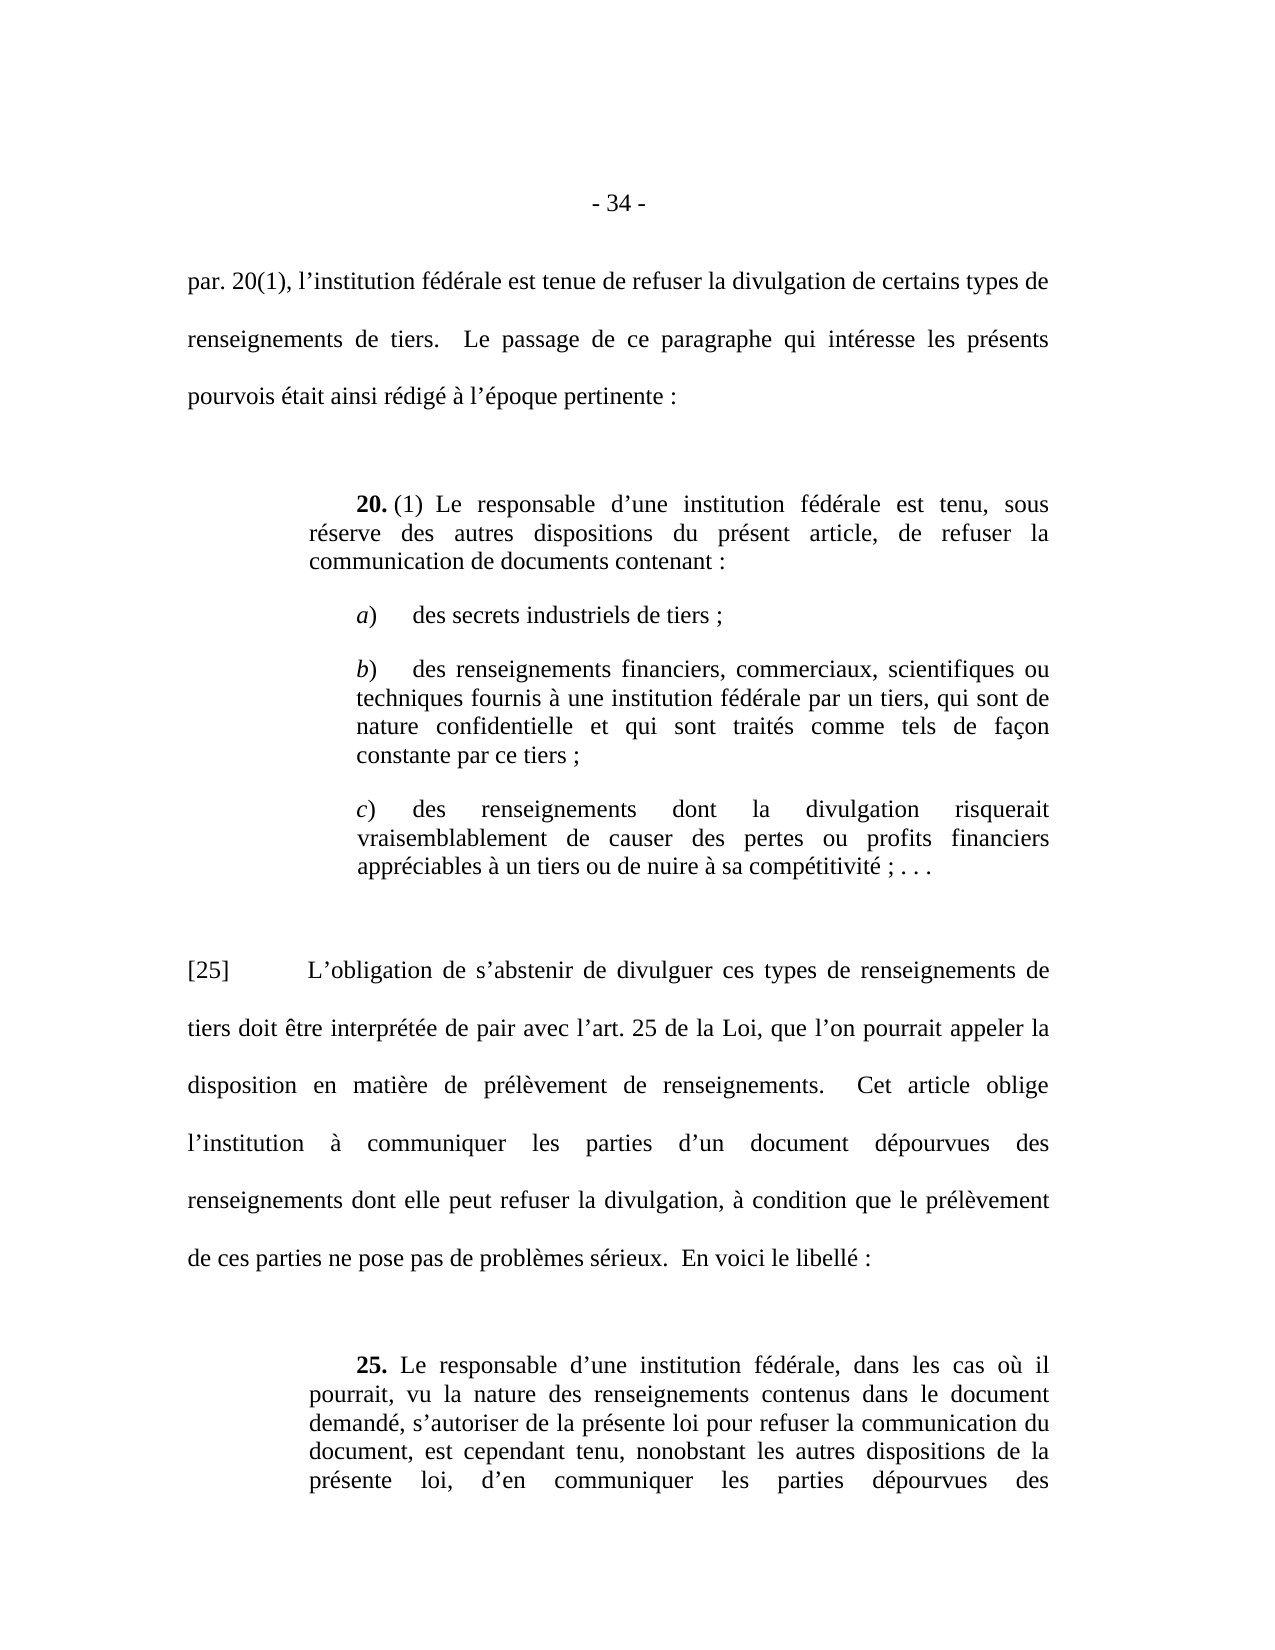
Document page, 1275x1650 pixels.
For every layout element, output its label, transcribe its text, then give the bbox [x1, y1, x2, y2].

text c) des renseignements dont la divulgation risquerait vraisemblablement de causer des pertes ou profits financiers appréciables à un tiers ou de nuire à sa compétitivité ; . . . [187, 794, 1050, 880]
text L’obligation de s’abstenir de divulguer ces types de renseignements de tiers doit être interprétée de pair avec l’art. 25 de la Loi, que l’on pourrait appeler la disposition en matière de prélèvement de renseignements. Cet article oblige l’institution à communiquer les parties d’un document dépourvues des renseignements dont elle peut refuser la divulgation, à condition que le prélèvement de ces parties ne pose pas de problèmes sérieux. En voici le libellé : [187, 955, 1050, 1271]
text 20. (1) Le responsable d’une institution fédérale est tenu, sous réserve des autres dispositions du présent article, de refuser la communication de documents contenant : [187, 489, 1050, 575]
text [187, 1350, 1050, 1494]
text a) des secrets industriels de tiers ; [187, 600, 1050, 629]
text b) des renseignements financiers, commerciaux, scientifiques ou techniques fournis à une institution fédérale par un tiers, qui sont de nature confidentielle et qui sont traités comme tels de façon constante par ce tiers ; [187, 654, 1050, 769]
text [187, 266, 1050, 410]
